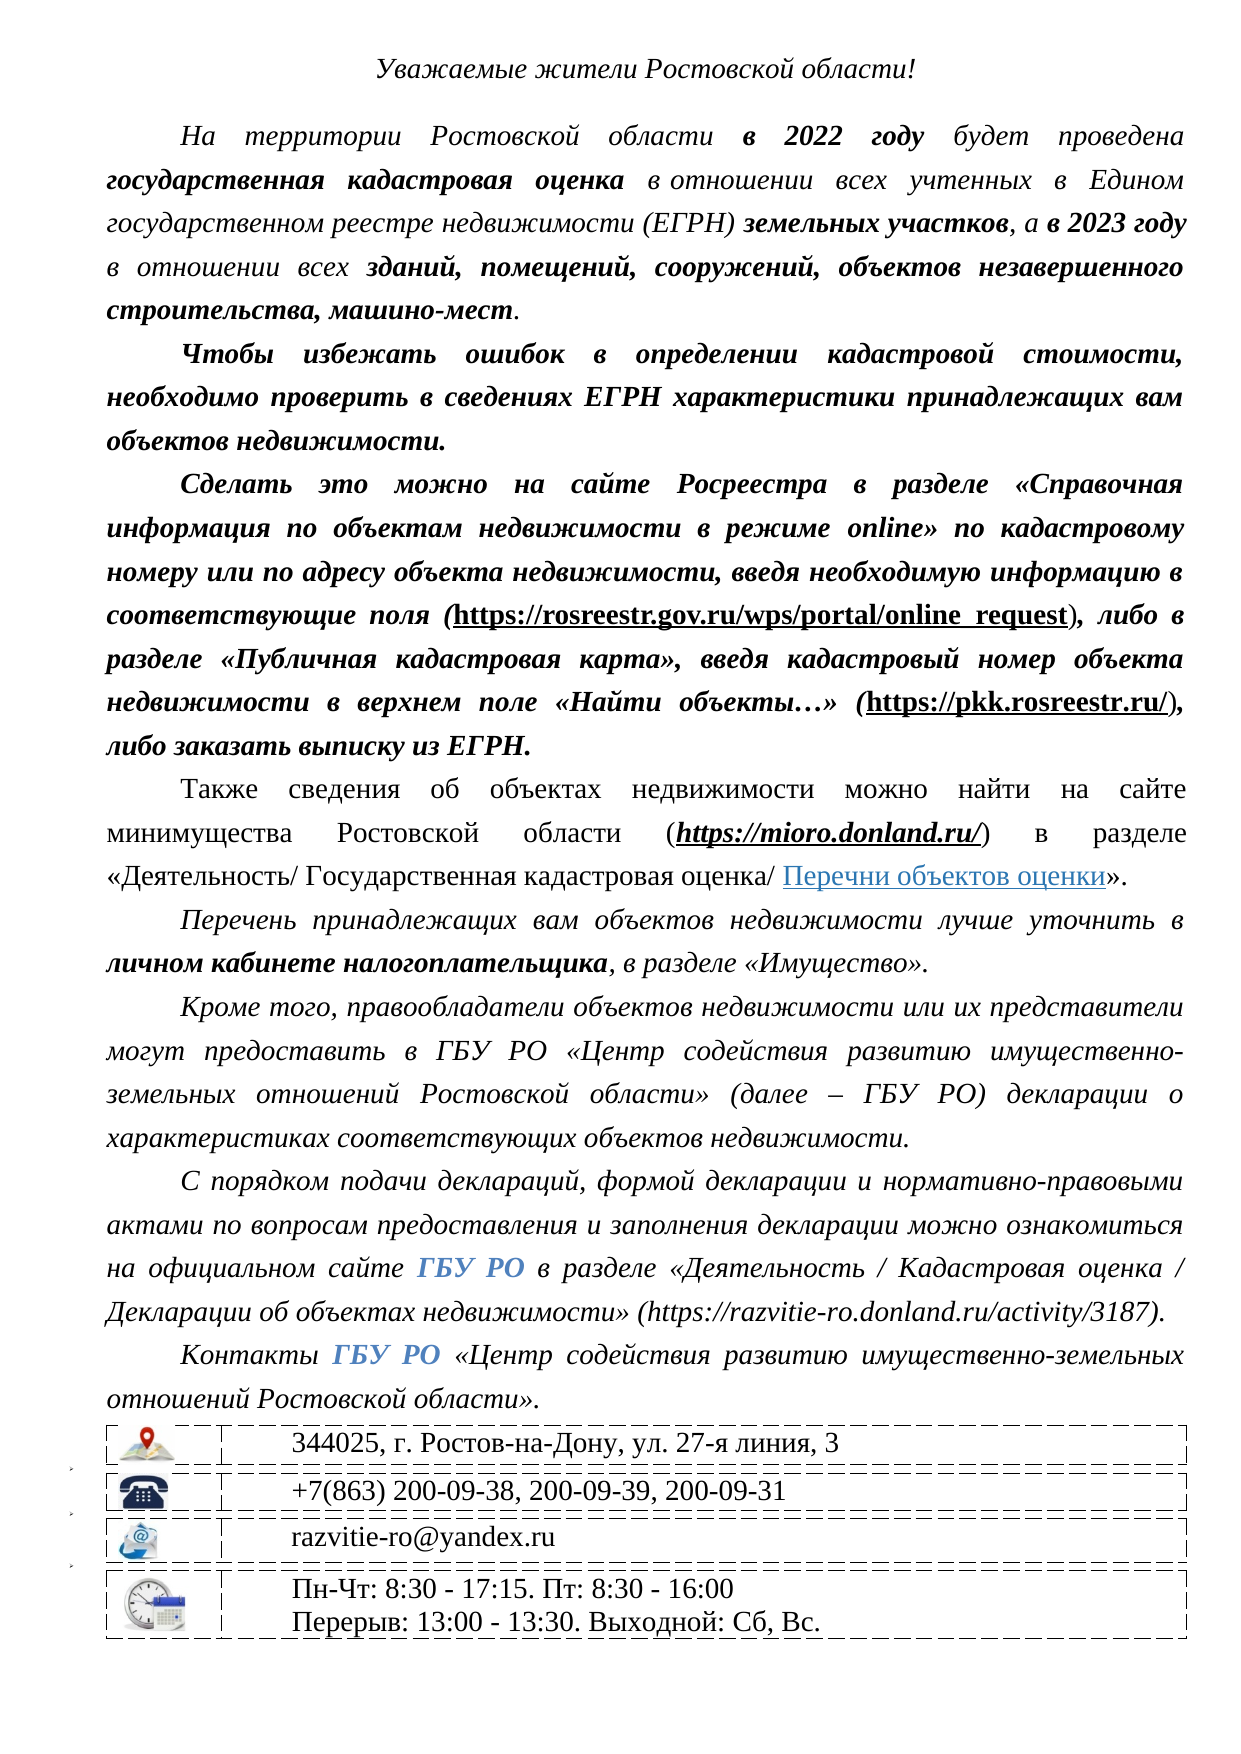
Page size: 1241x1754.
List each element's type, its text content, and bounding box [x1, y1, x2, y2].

table_header [107, 1570, 221, 1638]
text Кроме того, правообладатели объектов недвижимости или их представители могут предоставить в ГБУ РО «Центр содействия развитию имущественно-земельных отношений Ростовской области» (далее – ГБУ РО) декларации о характеристиках соответствующих объектов недвижимости. [106, 989, 1187, 1153]
text Перечень принадлежащих вам объектов недвижимости лучше уточнить в личном кабинете налогоплательщика, в разделе «Имущество». [106, 902, 1187, 979]
table_header [107, 1474, 118, 1510]
text На территории Ростовской области в 2022 году будет проведена государственная кадастровая оценка в отношении всех учтенных в Едином государственном реестре недвижимости (ЕГРН) земельных участков, а в 2023 году в отношении всех зданий, помещений, сооружений, объектов незавершенного строительства, машино-мест. [106, 118, 1187, 326]
picture [118, 1473, 169, 1510]
table_header Пн-Чт: 8:30 - 17:15. Пт: 8:30 - 16:00 Перерыв: 13:00 - 13:30. Выходной: Сб, Вс. [221, 1570, 1187, 1638]
table_header [161, 1518, 221, 1562]
table_header [176, 1425, 221, 1464]
table_header [107, 1426, 118, 1464]
table_header 344025, г. Ростов-на-Дону, ул. 27-я линия, 3 [221, 1425, 1187, 1464]
table_header [107, 1519, 118, 1562]
table_header +7(863) 200-09-38, 200-09-39, 200-09-31 [221, 1473, 1187, 1510]
text Также сведения об объектах недвижимости можно найти на сайте минимущества Ростовской области (https://mioro.donland.ru/) в разделе «Деятельность/ Государственная кадастровая оценка/ Перечни объектов оценки». [106, 771, 1187, 892]
table_header [169, 1473, 221, 1510]
picture [118, 1575, 190, 1634]
text Уважаемые жители Ростовской области! [106, 51, 1187, 85]
text С порядком подачи деклараций, формой декларации и нормативно-правовыми актами по вопросам предоставления и заполнения декларации можно ознакомиться на официальном сайте ГБУ РО в разделе «Деятельность / Кадастровая оценка / Декларации об объектах недвижимости» (https://razvitie-ro.donland.ru/activity/3187). [106, 1163, 1187, 1327]
list Контакты ГБУ РО «Центр содействия развитию имущественно-земельных отношений Ростовской области». [106, 1337, 1187, 1414]
text Чтобы избежать ошибок в определении кадастровой стоимости, необходимо проверить в сведениях ЕГРН характеристики принадлежащих вам объектов недвижимости. [106, 336, 1187, 457]
text Сделать это можно на сайте Росреестра в разделе «Справочная информация по объектам недвижимости в режиме online» по кадастровому номеру или по адресу объекта недвижимости, введя необходимую информацию в соответствующие поля (https://rosreestr.gov.ru/wps/portal/online_request), либо в разделе «Публичная кадастровая карта», введя кадастровый номер объекта недвижимости в верхнем поле «Найти объекты…» (https://pkk.rosreestr.ru/), либо заказать выписку из ЕГРН. [106, 467, 1187, 761]
picture [118, 1519, 161, 1562]
picture [118, 1425, 176, 1465]
table_header razvitie-ro@yandex.ru [221, 1518, 1187, 1562]
